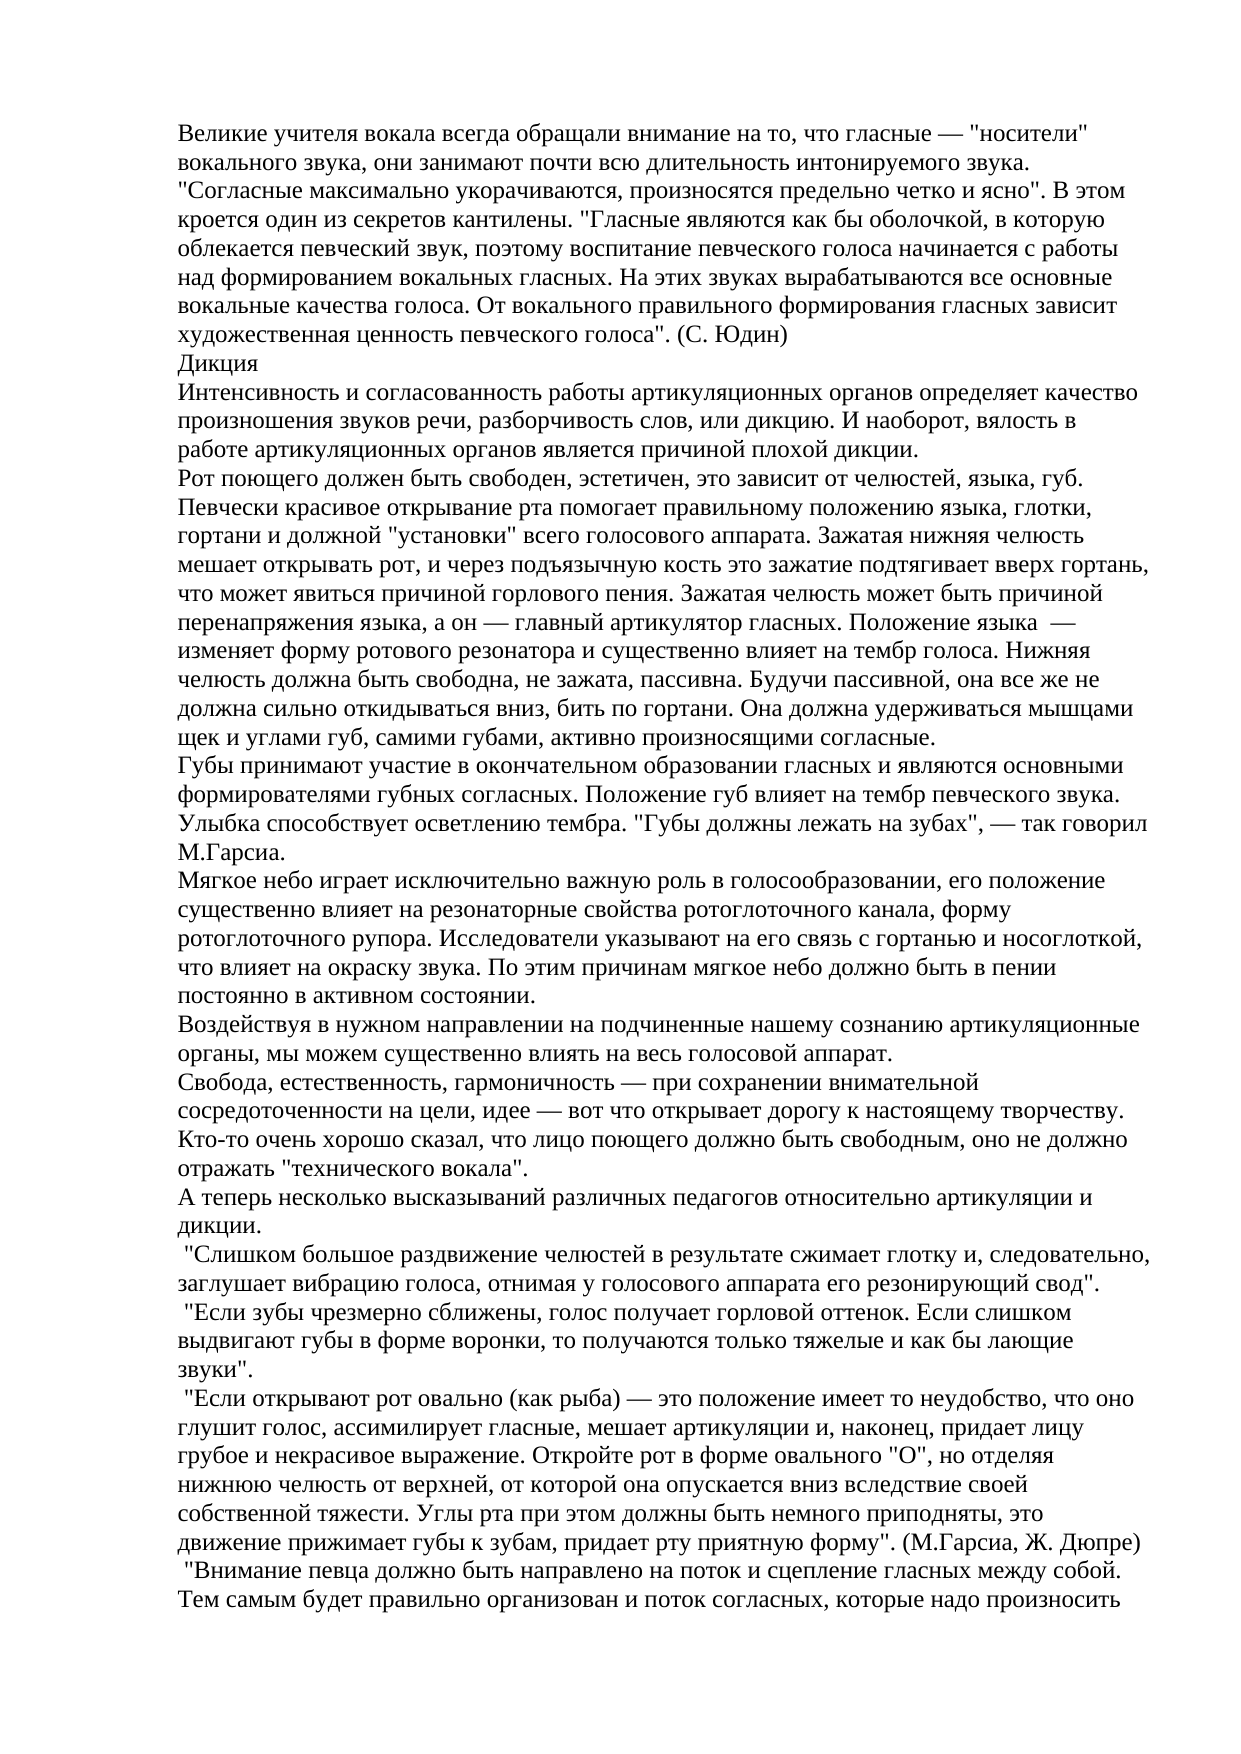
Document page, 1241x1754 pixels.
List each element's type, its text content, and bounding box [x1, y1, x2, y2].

text Губы принимают участие в окончательном образовании гласных и являются основными формирователями губных согласных. Положение губ влияет на тембр певческого звука. Улыбка способствует осветлению тембра. "Губы должны лежать на зубах", — так говорил М.Гарсиа. [177, 751, 1152, 866]
text Свобода, естественность, гармоничность — при сохранении внимательной сосредоточенности на цели, идее — вот что открывает дорогу к настоящему творчеству. Кто-то очень хорошо сказал, что лицо поющего должно быть свободным, оно не должно отражать "технического вокала". [177, 1067, 1152, 1182]
text Интенсивность и согласованность работы артикуляционных органов определяет качество произношения звуков речи, разборчивость слов, или дикцию. И наоборот, вялость в работе артикуляционных органов является причиной плохой дикции. [177, 377, 1152, 463]
text "Слишком большое раздвижение челюстей в результате сжимает глотку и, следовательно, заглушает вибрацию голоса, отнимая у голосового аппарата его резонирующий свод". [177, 1239, 1152, 1297]
text Мягкое небо играет исключительно важную роль в голосообразовании, его положение существенно влияет на резонаторные свойства ротоглоточного канала, форму ротоглоточного рупора. Исследователи указывают на его связь с гортанью и носоглоткой, что влияет на окраску звука. По этим причинам мягкое небо должно быть в пении постоянно в активном состоянии. [177, 866, 1152, 1009]
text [177, 1556, 1152, 1613]
text Великие учителя вокала всегда обращали внимание на то, что гласные — "носители" вокального звука, они занимают почти всю длительность интонируемого звука. "Согласные максимально укорачиваются, произносятся предельно четко и ясно". В этом кроется один из секретов кантилены. "Гласные являются как бы оболочкой, в которую облекается певческий звук, поэтому воспитание певческого голоса начинается с работы над формированием вокальных гласных. На этих звуках вырабатываются все основные вокальные качества голоса. От вокального правильного формирования гласных зависит художественная ценность певческого голоса". (С. Юдин) [177, 118, 1152, 348]
text Рот поющего должен быть свободен, эстетичен, это зависит от челюстей, языка, губ. Певчески красивое открывание рта помогает правильному положению языка, глотки, гортани и должной "установки" всего голосового аппарата. Зажатая нижняя челюсть мешает открывать рот, и через подъязычную кость это зажатие подтягивает вверх гортань, что может явиться причиной горлового пения. Зажатая челюсть может быть причиной перенапряжения языка, а он — главный артикулятор гласных. Положение языка — изменяет форму ротового резонатора и существенно влияет на тембр голоса. Нижняя челюсть должна быть свободна, не зажата, пассивна. Будучи пассивной, она все же не должна сильно откидываться вниз, бить по гортани. Она должна удерживаться мышцами щек и углами губ, самими губами, активно произносящими согласные. [177, 463, 1152, 751]
text А теперь несколько высказываний различных педагогов относительно артикуляции и дикции. [177, 1182, 1152, 1239]
text "Если открывают рот овально (как рыба) — это положение имеет то неудобство, что оно глушит голос, ассимилирует гласные, мешает артикуляции и, наконец, придает лицу грубое и некрасивое выражение. Откройте рот в форме овального "О", но отделяя нижнюю челюсть от верхней, от которой она опускается вниз вследствие своей собственной тяжести. Углы рта при этом должны быть немного приподняты, это движение прижимает губы к зубам, придает рту приятную форму". (М.Гарсиа, Ж. Дюпре) [177, 1383, 1152, 1556]
text Дикция [177, 348, 1152, 377]
text "Если зубы чрезмерно сближены, голос получает горловой оттенок. Если слишком выдвигают губы в форме воронки, то получаются только тяжелые и как бы лающие звуки". [177, 1297, 1152, 1383]
text Воздействуя в нужном направлении на подчиненные нашему сознанию артикуляционные органы, мы можем существенно влиять на весь голосовой аппарат. [177, 1009, 1152, 1067]
